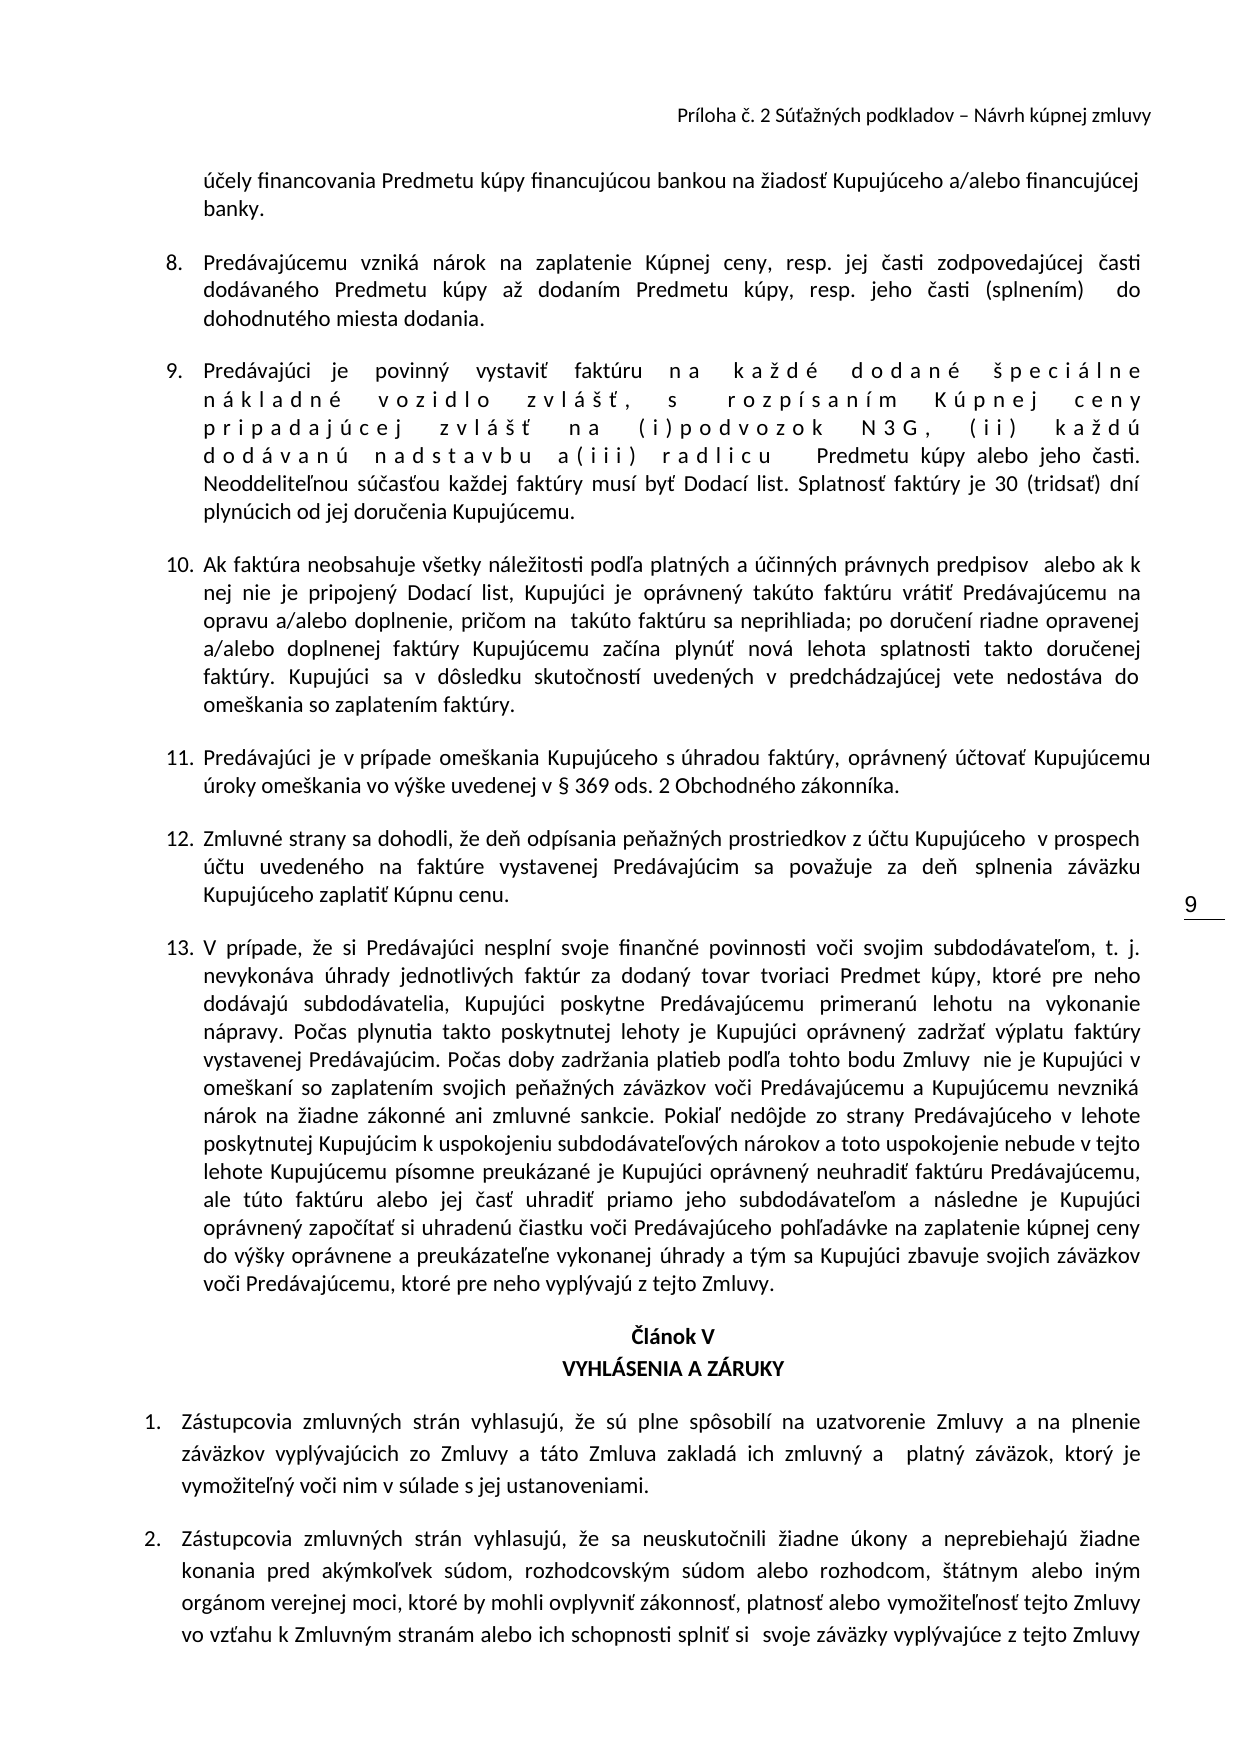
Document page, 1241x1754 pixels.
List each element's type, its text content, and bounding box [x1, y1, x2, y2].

list Zmluvné strany sa dohodli, že deň odpísania peňažných prostriedkov z účtu Kupujúceho v prospech účtu uvedeného na faktúre vystavenej Predávajúcim sa považuje za deň splnenia záväzku Kupujúceho zaplatiť Kúpnu cenu. [166, 824, 1141, 908]
list Predávajúci je v prípade omeškania Kupujúceho s úhradou faktúry, oprávnený účtovať Kupujúcemu úroky omeškania vo výške uvedenej v § 369 ods. 2 Obchodného zákonníka. [166, 743, 1152, 799]
list V prípade, že si Predávajúci nesplní svoje finančné povinnosti voči svojim subdodávateľom, t. j. nevykonáva úhrady jednotlivých faktúr za dodaný tovar tvoriaci Predmet kúpy, ktoré pre neho dodávajú subdodávatelia, Kupujúci poskytne Predávajúcemu primeranú lehotu na vykonanie nápravy. Počas plynutia takto poskytnutej lehoty je Kupujúci oprávnený zadržať výplatu faktúry vystavenej Predávajúcim. Počas doby zadržania platieb podľa tohto bodu Zmluvy nie je Kupujúci v omeškaní so zaplatením svojich peňažných záväzkov voči Predávajúcemu a Kupujúcemu nevzniká nárok na žiadne zákonné ani zmluvné sankcie. Pokiaľ nedôjde zo strany Predávajúceho v lehote poskytnutej Kupujúcim k uspokojeniu subdodávateľových nárokov a toto uspokojenie nebude v tejto lehote Kupujúcemu písomne preukázané je Kupujúci oprávnený neuhradiť faktúru Predávajúcemu, ale túto faktúru alebo jej časť uhradiť priamo jeho subdodávateľom a následne je Kupujúci oprávnený započítať si uhradenú čiastku voči Predávajúceho pohľadávke na zaplatenie kúpnej ceny do výšky oprávnene a preukázateľne vykonanej úhrady a tým sa Kupujúci zbavuje svojich záväzkov voči Predávajúcemu, ktoré pre neho vyplývajú z tejto Zmluvy. [166, 933, 1141, 1297]
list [144, 1524, 1141, 1648]
list Zástupcovia zmluvných strán vyhlasujú, že sú plne spôsobilí na uzatvorenie Zmluvy a na plnenie záväzkov vyplývajúcich zo Zmluvy a táto Zmluva zakladá ich zmluvný a platný záväzok, ktorý je vymožiteľný voči nim v súlade s jej ustanoveniami. [144, 1407, 1141, 1499]
list Ak faktúra neobsahuje všetky náležitosti podľa platných a účinných právnych predpisov alebo ak k nej nie je pripojený Dodací list, Kupujúci je oprávnený takúto faktúru vrátiť Predávajúcemu na opravu a/alebo doplnenie, pričom na takúto faktúru sa neprihliada; po doručení riadne opravenej a/alebo doplnenej faktúry Kupujúcemu začína plynúť nová lehota splatnosti takto doručenej faktúry. Kupujúci sa v dôsledku skutočností uvedených v predchádzajúcej vete nedostáva do omeškania so zaplatením faktúry. [166, 550, 1141, 718]
subtitle VYHLÁSENIA A ZÁRUKY [106, 1354, 1152, 1382]
list Predávajúci je povinný vystaviť faktúru na každé dodané špeciálne nákladné vozidlo zvlášť, s rozpísaním Kúpnej ceny pripadajúcej zvlášť na (i)podvozok N3G, (ii) každú dodávanú nadstavbu a(iii) radlicu Predmetu kúpy alebo jeho časti. Neoddeliteľnou súčasťou každej faktúry musí byť Dodací list. Splatnosť faktúry je 30 (tridsať) dní plynúcich od jej doručenia Kupujúcemu. [166, 357, 1141, 525]
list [166, 167, 1141, 223]
subtitle Článok V [106, 1322, 1152, 1350]
list Predávajúcemu vzniká nárok na zaplatenie Kúpnej ceny, resp. jej časti zodpovedajúcej časti dodávaného Predmetu kúpy až dodaním Predmetu kúpy, resp. jeho časti (splnením) do dohodnutého miesta dodania. [166, 248, 1141, 332]
